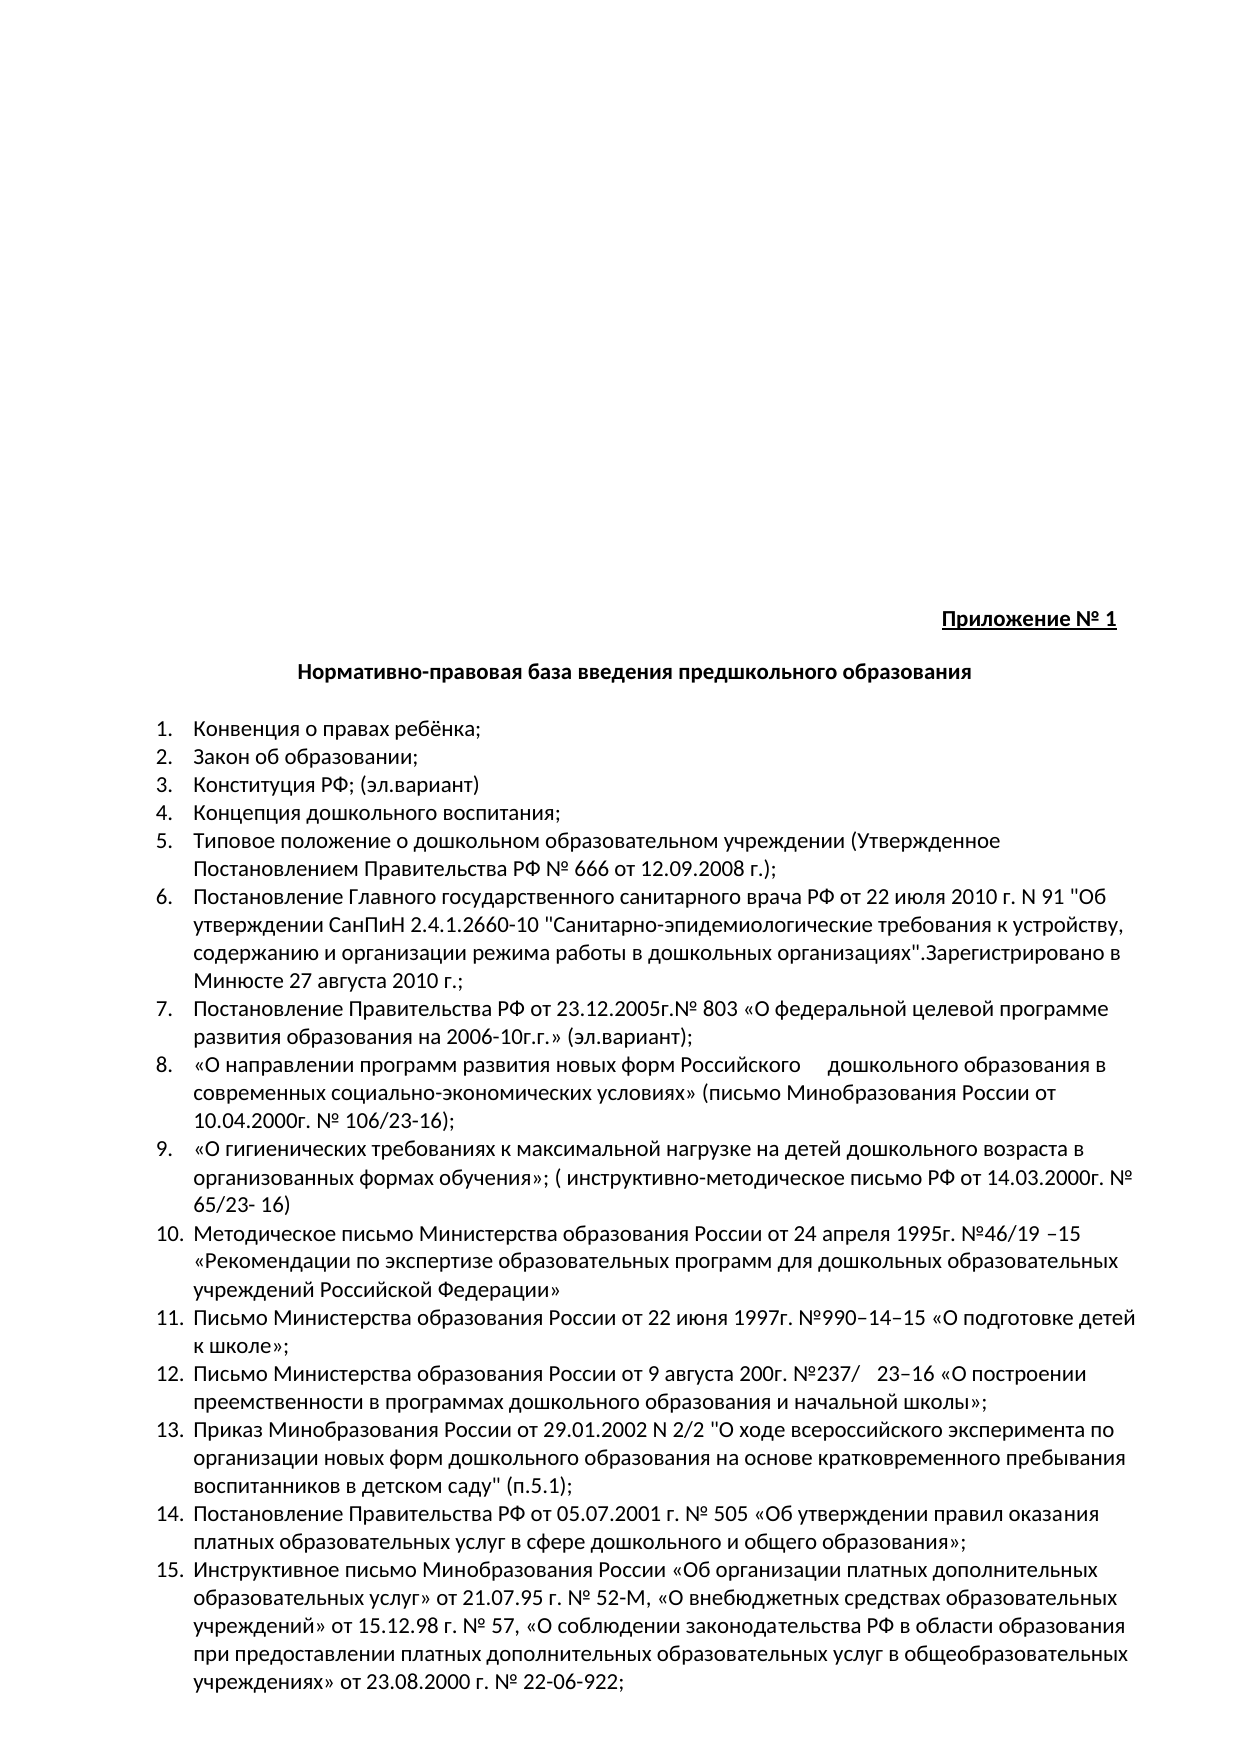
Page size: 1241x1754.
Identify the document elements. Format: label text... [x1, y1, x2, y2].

list Письмо Министерства образования России от 22 июня 1997г. №990–14–15 «О подготовке детей к школе»; [156, 1303, 1152, 1359]
list Методическое письмо Министерства образования России от 24 апреля 1995г. №46/19 –15 «Рекомендации по экспертизе образовательных программ для дошкольных образовательных учреждений Российской Федерации» [156, 1219, 1152, 1303]
list «О гигиенических требованиях к максимальной нагрузке на детей дошкольного возраста в организованных формах обучения»; ( инструктивно-методическое письмо РФ от 14.03.2000г. № 65/23- 16) [156, 1134, 1152, 1219]
list Постановление Главного государственного санитарного врача РФ от 22 июля 2010 г. N 91 "Об утверждении СанПиН 2.4.1.2660-10 "Санитарно-эпидемиологические требования к устройству, содержанию и организации режима работы в дошкольных организациях".Зарегистрировано в Минюсте 27 августа 2010 г.; [156, 882, 1152, 994]
list «О направлении программ развития новых форм Российского дошкольного образования в современных социально-экономических условиях» (письмо Минобразования России от 10.04.2000г. № 106/23-16); [156, 1051, 1152, 1134]
list Конституция РФ; (эл.вариант) [156, 770, 1152, 798]
list Постановление Правительства РФ от 23.12.2005г.№ 803 «О федеральной целевой программе развития образования на 2006-10г.г.» (эл.вариант); [156, 994, 1152, 1051]
text Приложение № 1 [118, 604, 1152, 632]
list Закон об образовании; [156, 742, 1152, 770]
list Письмо Министерства образования России от 9 августа 200г. №237/ 23–16 «О построении преемственности в программах дошкольного образования и начальной школы»; [156, 1359, 1152, 1415]
list Концепция дошкольного воспитания; [156, 798, 1152, 826]
list Типовое положение о дошкольном образовательном учреждении (Утвержденное Постановлением Правительства РФ № 666 от 12.09.2008 г.); [156, 826, 1152, 882]
list Инструктивное письмо Минобразования России «Об организации платных дополнительных образовательных услуг» от 21.07.95 г. № 52-М, «О внебюджетных средствах образовательных учреждений» от 15.12.98 г. № 57, «О соблюдении законодательства РФ в области образования при предоставлении платных дополнительных образовательных услуг в общеобразовательных учреждениях» от 23.08.2000 г. № 22-06-922; [156, 1555, 1152, 1695]
list Конвенция о правах ребёнка; [156, 714, 1152, 742]
text Нормативно-правовая база введения предшкольного образования [118, 657, 1152, 685]
list Приказ Минобразования России от 29.01.2002 N 2/2 "О ходе всероссийского эксперимента по организации новых форм дошкольного образования на основе кратковременного пребывания воспитанников в детском саду" (п.5.1); [156, 1415, 1152, 1499]
